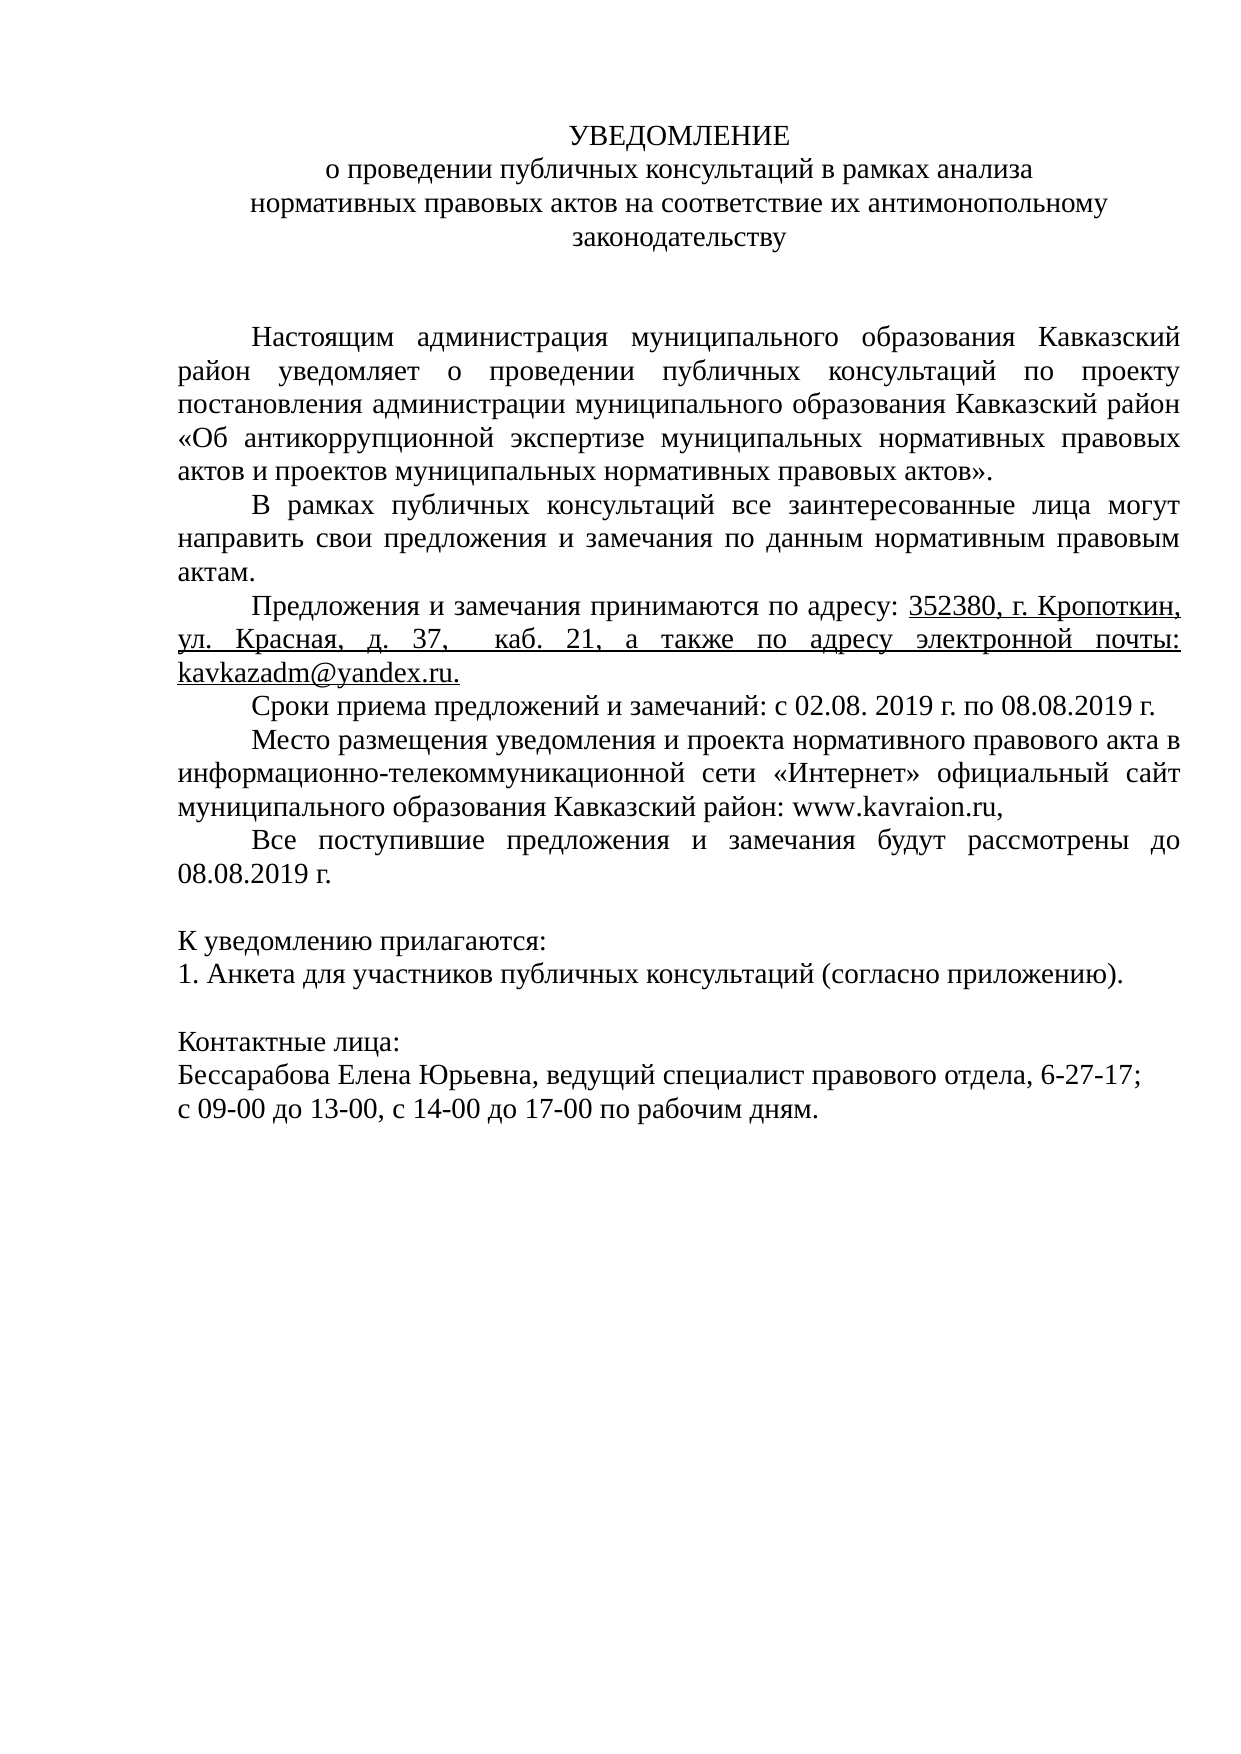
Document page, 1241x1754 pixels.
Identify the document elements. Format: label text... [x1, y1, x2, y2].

text Предложения и замечания принимаются по адресу: 352380, г. Кропоткин, ул. Красная, д. 37, каб. 21, а также по адресу электронной почты: kavkazadm@yandex.ru. [177, 588, 1181, 650]
text Бессарабова Елена Юрьевна, ведущий специалист правового отдела, 6-27-17; [177, 1057, 1181, 1091]
text Сроки приема предложений и замечаний: с 02.08. 2019 г. по 08.08.2019 г. [177, 688, 1181, 722]
text о проведении публичных консультаций в рамках анализа [177, 152, 1181, 185]
text нормативных правовых актов на соответствие их антимонопольному законодательству [177, 185, 1181, 252]
text УВЕДОМЛЕНИЕ [177, 118, 1181, 152]
text Контактные лица: [177, 1024, 1181, 1057]
text К уведомлению прилагаются: [177, 923, 1181, 957]
text В рамках публичных консультаций все заинтересованные лица могут направить свои предложения и замечания по данным нормативным правовым актам. [177, 487, 1181, 588]
text Место размещения уведомления и проекта нормативного правового акта в информационно-телекоммуникационной сети «Интернет» официальный сайт муниципального образования Кавказский район: www.kavraion.ru, [177, 722, 1181, 822]
text 1. Анкета для участников публичных консультаций (согласно приложению). [177, 957, 1181, 990]
text Все поступившие предложения и замечания будут рассмотрены до 08.08.2019 г. [177, 822, 1181, 889]
text с 09-00 до 13-00, с 14-00 до 17-00 по рабочим дням. [177, 1091, 1181, 1124]
text Настоящим администрация муниципального образования Кавказский район уведомляет о проведении публичных консультаций по проекту постановления администрации муниципального образования Кавказский район «Об антикоррупционной экспертизе муниципальных нормативных правовых актов и проектов муниципальных нормативных правовых актов». [177, 319, 1181, 487]
text Предложения и замечания принимаются по адресу: 352380, г. Кропоткин, ул. Красная, д. 37, каб. 21, а также по адресу электронной почты: kavkazadm@yandex.ru. [177, 651, 1181, 688]
